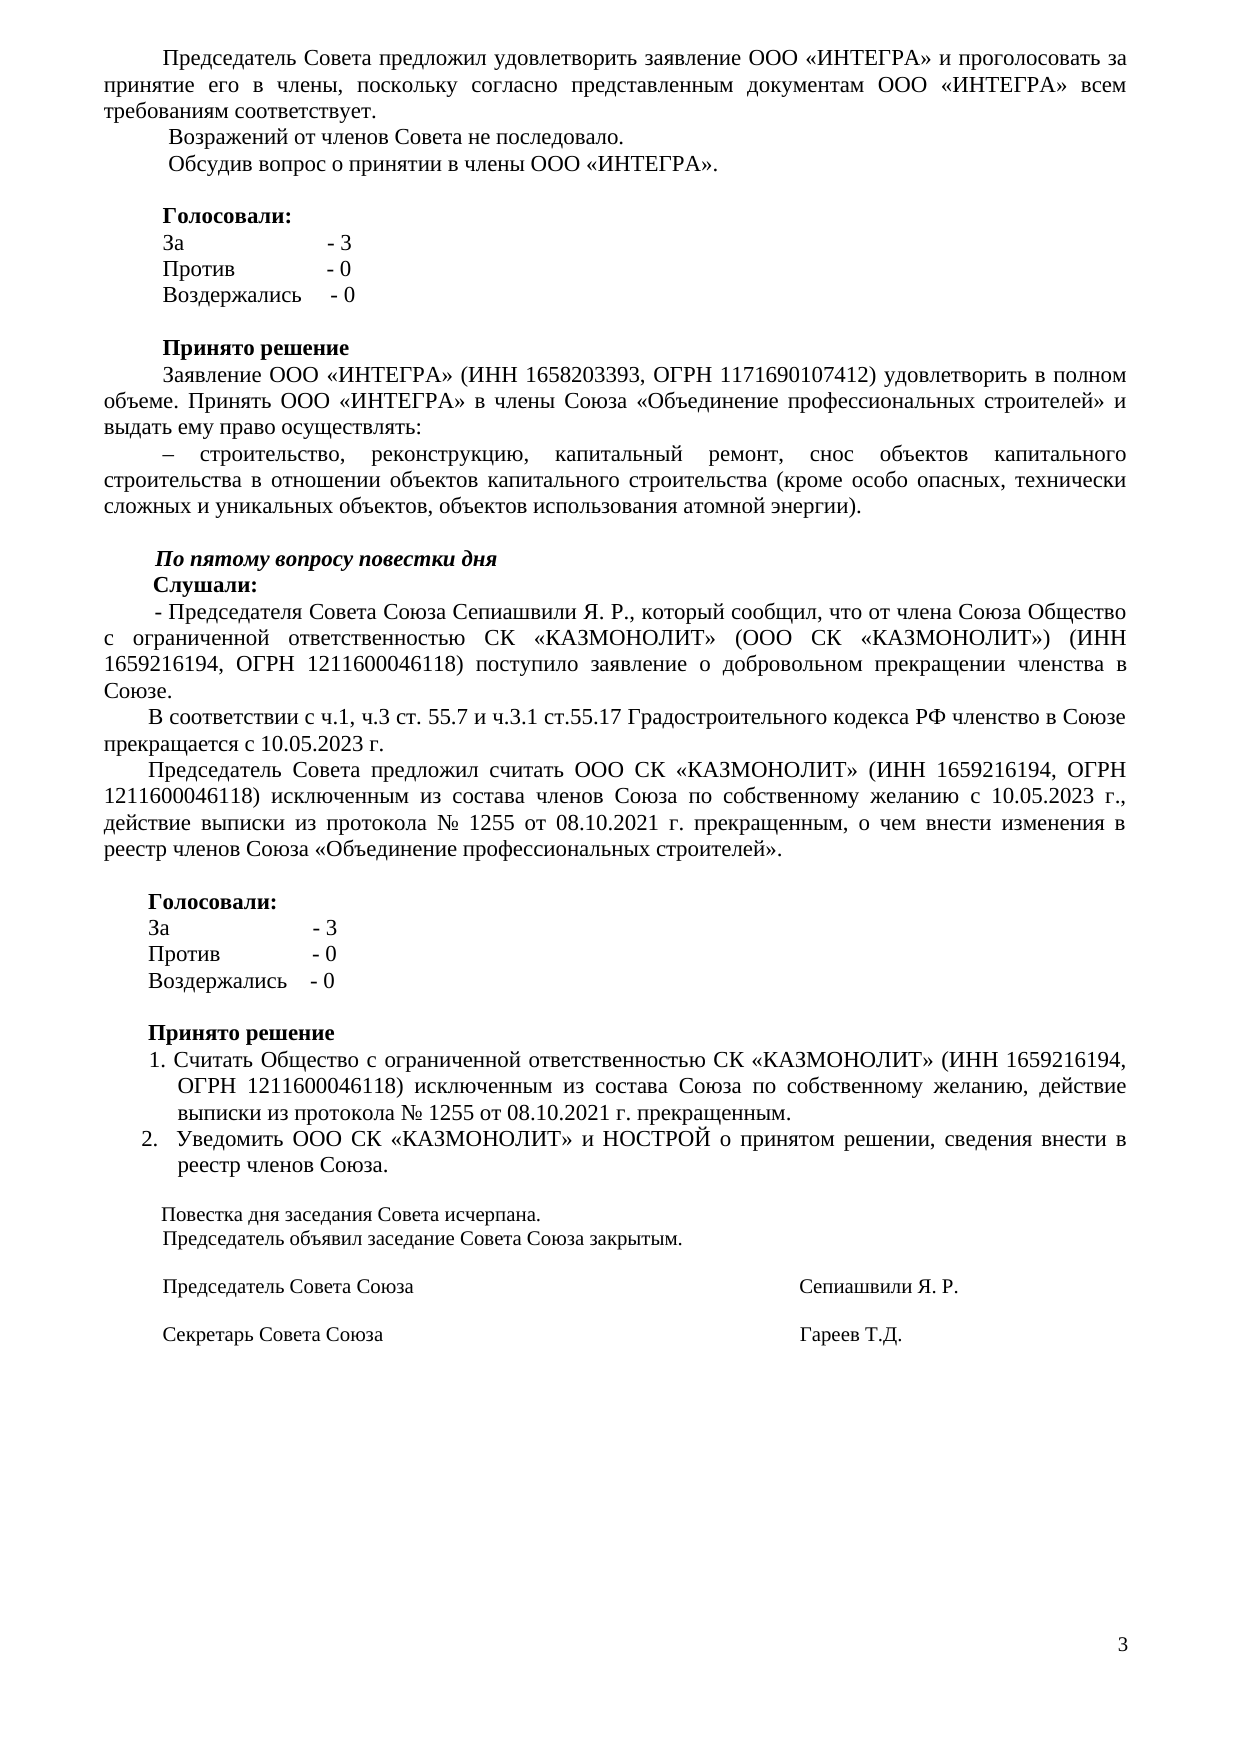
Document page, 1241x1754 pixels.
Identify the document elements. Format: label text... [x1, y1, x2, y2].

text 1. Считать Общество с ограниченной ответственностью СК «КАЗМОНОЛИТ» (ИНН 1659216194, ОГРН 1211600046118) исключенным из состава Союза по собственному желанию, действие выписки из протокола № 1255 от 08.10.2021 г. прекращенным. [118, 1046, 1128, 1125]
text - Председателя Совета Союза Сепиашвили Я. Р., который сообщил, что от члена Союза Общество с ограниченной ответственностью СК «КАЗМОНОЛИТ» (ООО СК «КАЗМОНОЛИТ») (ИНН 1659216194, ОГРН 1211600046118) поступило заявление о добровольном прекращении членства в Союзе. [103, 598, 1128, 703]
text Секретарь Совета Союза Гареев Т.Д. [103, 1322, 1128, 1346]
text Председатель объявил заседание Совета Союза закрытым. [103, 1226, 1128, 1250]
text Голосовали: [103, 888, 1128, 914]
text Слушали: [103, 571, 1128, 598]
text В соответствии с ч.1, ч.3 ст. 55.7 и ч.3.1 ст.55.17 Градостроительного кодекса РФ членство в Союзе прекращается с 10.05.2023 г. [103, 703, 1128, 756]
text Председатель Совета Союза Сепиашвили Я. Р. [103, 1274, 1128, 1298]
text Председатель Совета предложил считать ООО СК «КАЗМОНОЛИТ» (ИНН 1659216194, ОГРН 1211600046118) исключенным из состава членов Союза по собственному желанию с 10.05.2023 г., действие выписки из протокола № 1255 от 08.10.2021 г. прекращенным, о чем внести изменения в реестр членов Союза «Объединение профессиональных строителей». [103, 756, 1128, 861]
text Заявление ООО «ИНТЕГРА» (ИНН 1658203393, ОГРН 1171690107412) удовлетворить в полном объеме. Принять ООО «ИНТЕГРА» в члены Союза «Объединение профессиональных строителей» и выдать ему право осуществлять: [103, 361, 1128, 440]
text Принято решение [103, 334, 1128, 361]
text Председатель Совета предложил удовлетворить заявление ООО «ИНТЕГРА» и проголосовать за принятие его в члены, поскольку согласно представленным документам ООО «ИНТЕГРА» всем требованиям соответствует. [103, 44, 1128, 123]
text Обсудив вопрос о принятии в члены ООО «ИНТЕГРА». [103, 150, 1128, 176]
text 2. Уведомить ООО СК «КАЗМОНОЛИТ» и НОСТРОЙ о принятом решении, сведения внести в реестр членов Союза. [141, 1125, 1128, 1178]
text По пятому вопросу повестки дня [103, 545, 1128, 571]
text Возражений от членов Совета не последовало. [103, 123, 1128, 150]
text Против - 0 [103, 940, 1128, 967]
text Принято решение [103, 1019, 1128, 1046]
text Против - 0 [103, 255, 1128, 282]
text Повестка дня заседания Совета исчерпана. [103, 1202, 1128, 1226]
text За - 3 [103, 229, 1128, 255]
text За - 3 [103, 914, 1128, 940]
text Голосовали: [103, 202, 1128, 229]
text Воздержались - 0 [103, 282, 1128, 308]
text Воздержались - 0 [103, 967, 1128, 993]
